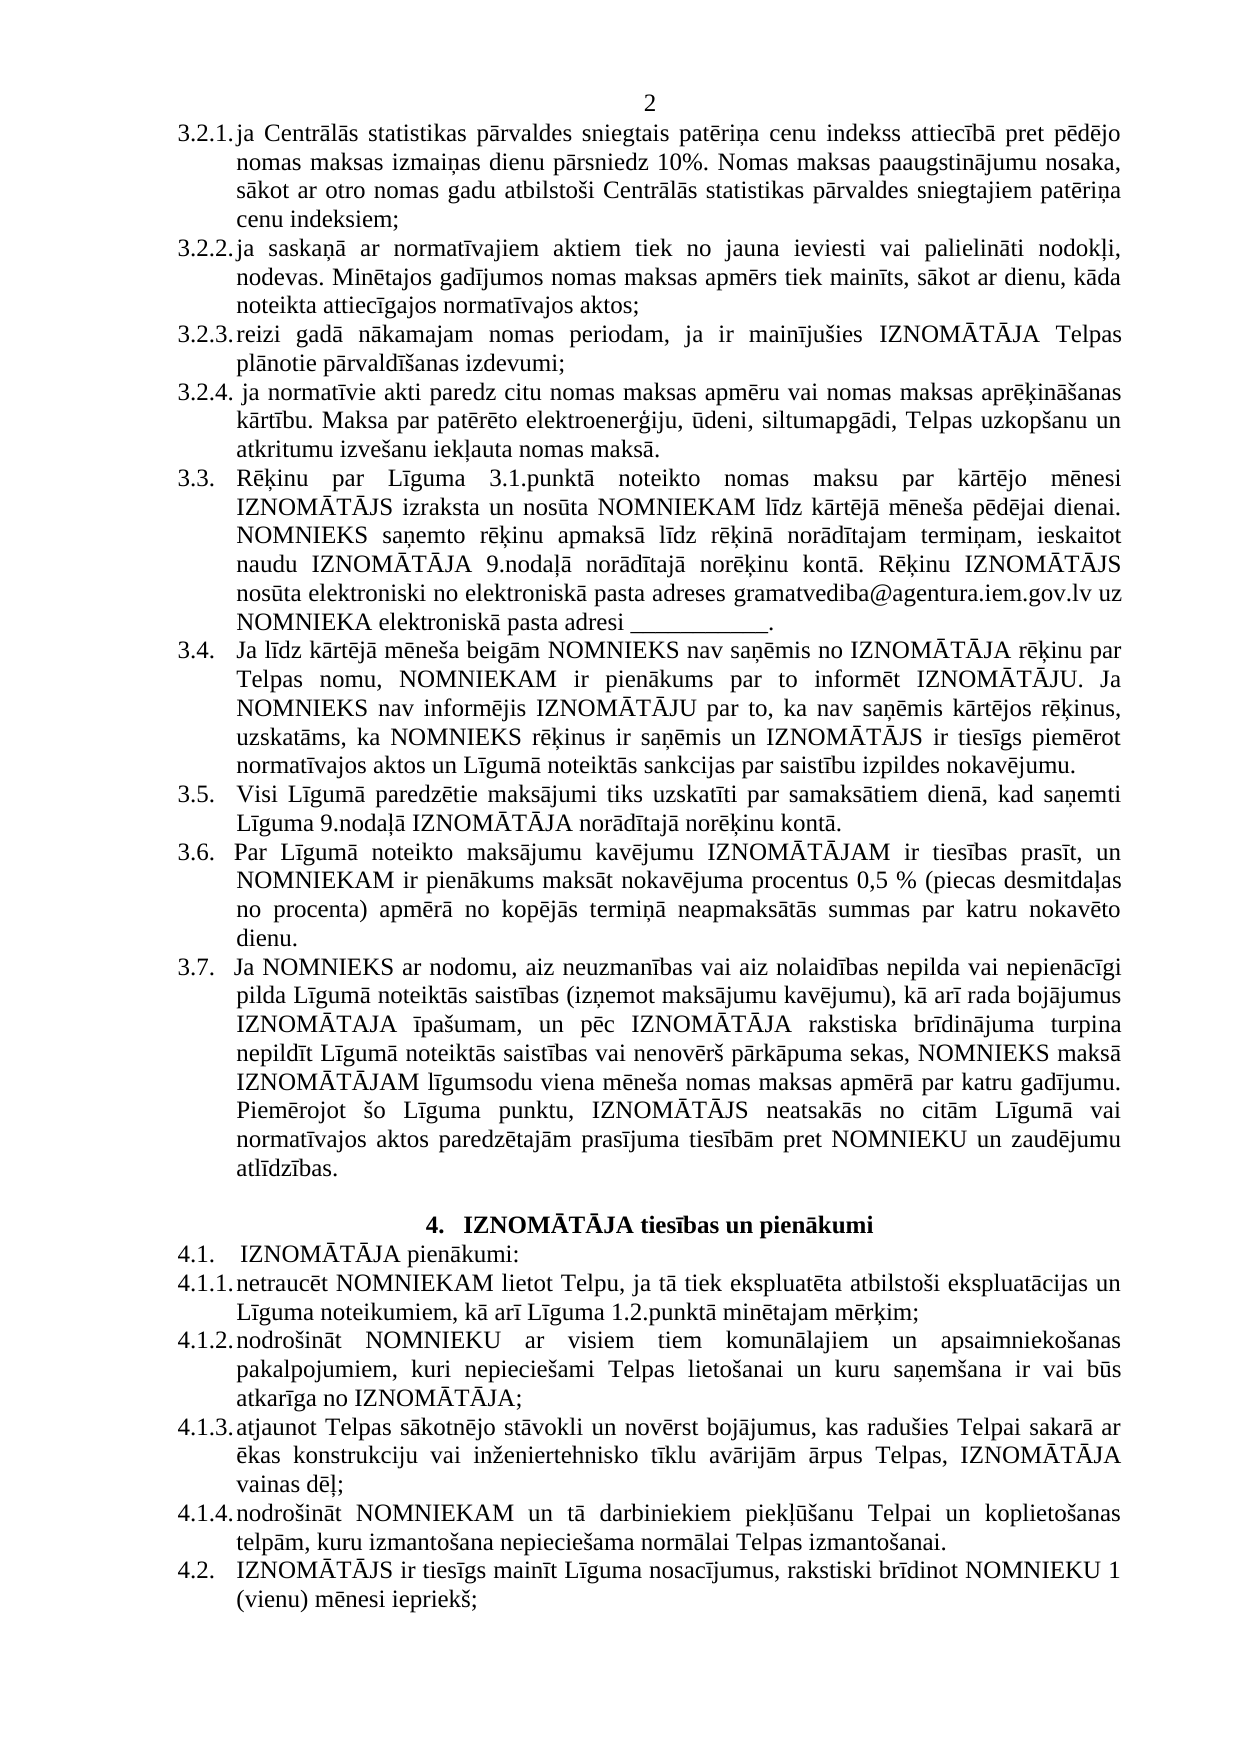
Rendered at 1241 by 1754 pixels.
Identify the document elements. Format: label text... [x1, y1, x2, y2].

list ja saskaņā ar normatīvajiem aktiem tiek no jauna ieviesti vai palielināti nodokļi, nodevas. Minētajos gadījumos nomas maksas apmērs tiek mainīts, sākot ar dienu, kāda noteikta attiecīgajos normatīvajos aktos; [177, 233, 1122, 319]
list IZNOMĀTĀJA pienākumi: [177, 1239, 1122, 1268]
list atjaunot Telpas sākotnējo stāvokli un novērst bojājumus, kas radušies Telpai sakarā ar ēkas konstrukciju vai inženiertehnisko tīklu avārijām ārpus Telpas, IZNOMĀTĀJA vainas dēļ; [177, 1412, 1122, 1498]
list IZNOMĀTĀJA tiesības un pienākumi [177, 1211, 1122, 1239]
list Rēķinu par Līguma 3.1.punktā noteikto nomas maksu par kārtējo mēnesi IZNOMĀTĀJS izraksta un nosūta NOMNIEKAM līdz kārtējā mēneša pēdējai dienai. NOMNIEKS saņemto rēķinu apmaksā līdz rēķinā norādītajam termiņam, ieskaitot naudu IZNOMĀTĀJA 9.nodaļā norādītajā norēķinu kontā. Rēķinu IZNOMĀTĀJS nosūta elektroniski no elektroniskā pasta adreses gramatvediba@agentura.iem.gov.lv uz NOMNIEKA elektroniskā pasta adresi ___________. [177, 463, 1122, 636]
list nodrošināt NOMNIEKAM un tā darbiniekiem piekļūšanu Telpai un koplietošanas telpām, kuru izmantošana nepieciešama normālai Telpas izmantošanai. [177, 1498, 1122, 1556]
list reizi gadā nākamajam nomas periodam, ja ir mainījušies iznomātāja Telpas plānotie pārvaldīšanas izdevumi; [177, 319, 1122, 377]
list Visi Līgumā paredzētie maksājumi tiks uzskatīti par samaksātiem dienā, kad saņemti Līguma 9.nodaļā IZNOMĀTĀJA norādītajā norēķinu kontā. [177, 779, 1122, 837]
list nodrošināt NOMNIEKU ar visiem tiem komunālajiem un apsaimniekošanas pakalpojumiem, kuri nepieciešami Telpas lietošanai un kuru saņemšana ir vai būs atkarīga no IZNOMĀTĀJA; [177, 1326, 1122, 1412]
list Ja līdz kārtējā mēneša beigām NOMNIEKS nav saņēmis no IZNOMĀTĀJA rēķinu par Telpas nomu, NOMNIEKAM ir pienākums par to informēt IZNOMĀTĀJU. Ja NOMNIEKS nav informējis IZNOMĀTĀJU par to, ka nav saņēmis kārtējos rēķinus, uzskatāms, ka NOMNIEKS rēķinus ir saņēmis un IZNOMĀTĀJS ir tiesīgs piemērot normatīvajos aktos un Līgumā noteiktās sankcijas par saistību izpildes nokavējumu. [177, 636, 1122, 779]
list ja Centrālās statistikas pārvaldes sniegtais patēriņa cenu indekss attiecībā pret pēdējo nomas maksas izmaiņas dienu pārsniedz 10%. Nomas maksas paaugstinājumu nosaka, sākot ar otro nomas gadu atbilstoši Centrālās statistikas pārvaldes sniegtajiem patēriņa cenu indeksiem; [177, 118, 1122, 233]
text 4.2. IZNOMĀTĀJS ir tiesīgs mainīt Līguma nosacījumus, rakstiski brīdinot NOMNIEKU 1 (vienu) mēnesi iepriekš; [177, 1556, 1122, 1613]
list netraucēt NOMNIEKAM lietot Telpu, ja tā tiek ekspluatēta atbilstoši ekspluatācijas un Līguma noteikumiem, kā arī Līguma 1.2.punktā minētajam mērķim; [177, 1268, 1122, 1326]
list Par Līgumā noteikto maksājumu kavējumu IZNOMĀTĀJAM ir tiesības prasīt, un NOMNIEKAM ir pienākums maksāt nokavējuma procentus 0,5 % (piecas desmitdaļas no procenta) apmērā no kopējās termiņā neapmaksātās summas par katru nokavēto dienu. [177, 837, 1122, 952]
list Ja NOMNIEKS ar nodomu, aiz neuzmanības vai aiz nolaidības nepilda vai nepienācīgi pilda Līgumā noteiktās saistības (izņemot maksājumu kavējumu), kā arī rada bojājumus IZNOMĀTAJA īpašumam, un pēc IZNOMĀTĀJA rakstiska brīdinājuma turpina nepildīt Līgumā noteiktās saistības vai nenovērš pārkāpuma sekas, NOMNIEKS maksā IZNOMĀTĀJAM līgumsodu viena mēneša nomas maksas apmērā par katru gadījumu. Piemērojot šo Līguma punktu, IZNOMĀTĀJS neatsakās no citām Līgumā vai normatīvajos aktos paredzētajām prasījuma tiesībām pret NOMNIEKU un zaudējumu atlīdzības. [177, 952, 1122, 1182]
text 3.2.4. ja normatīvie akti paredz citu nomas maksas apmēru vai nomas maksas aprēķināšanas kārtību. Maksa par patērēto elektroenerģiju, ūdeni, siltumapgādi, Telpas uzkopšanu un atkritumu izvešanu iekļauta nomas maksā. [177, 377, 1122, 463]
